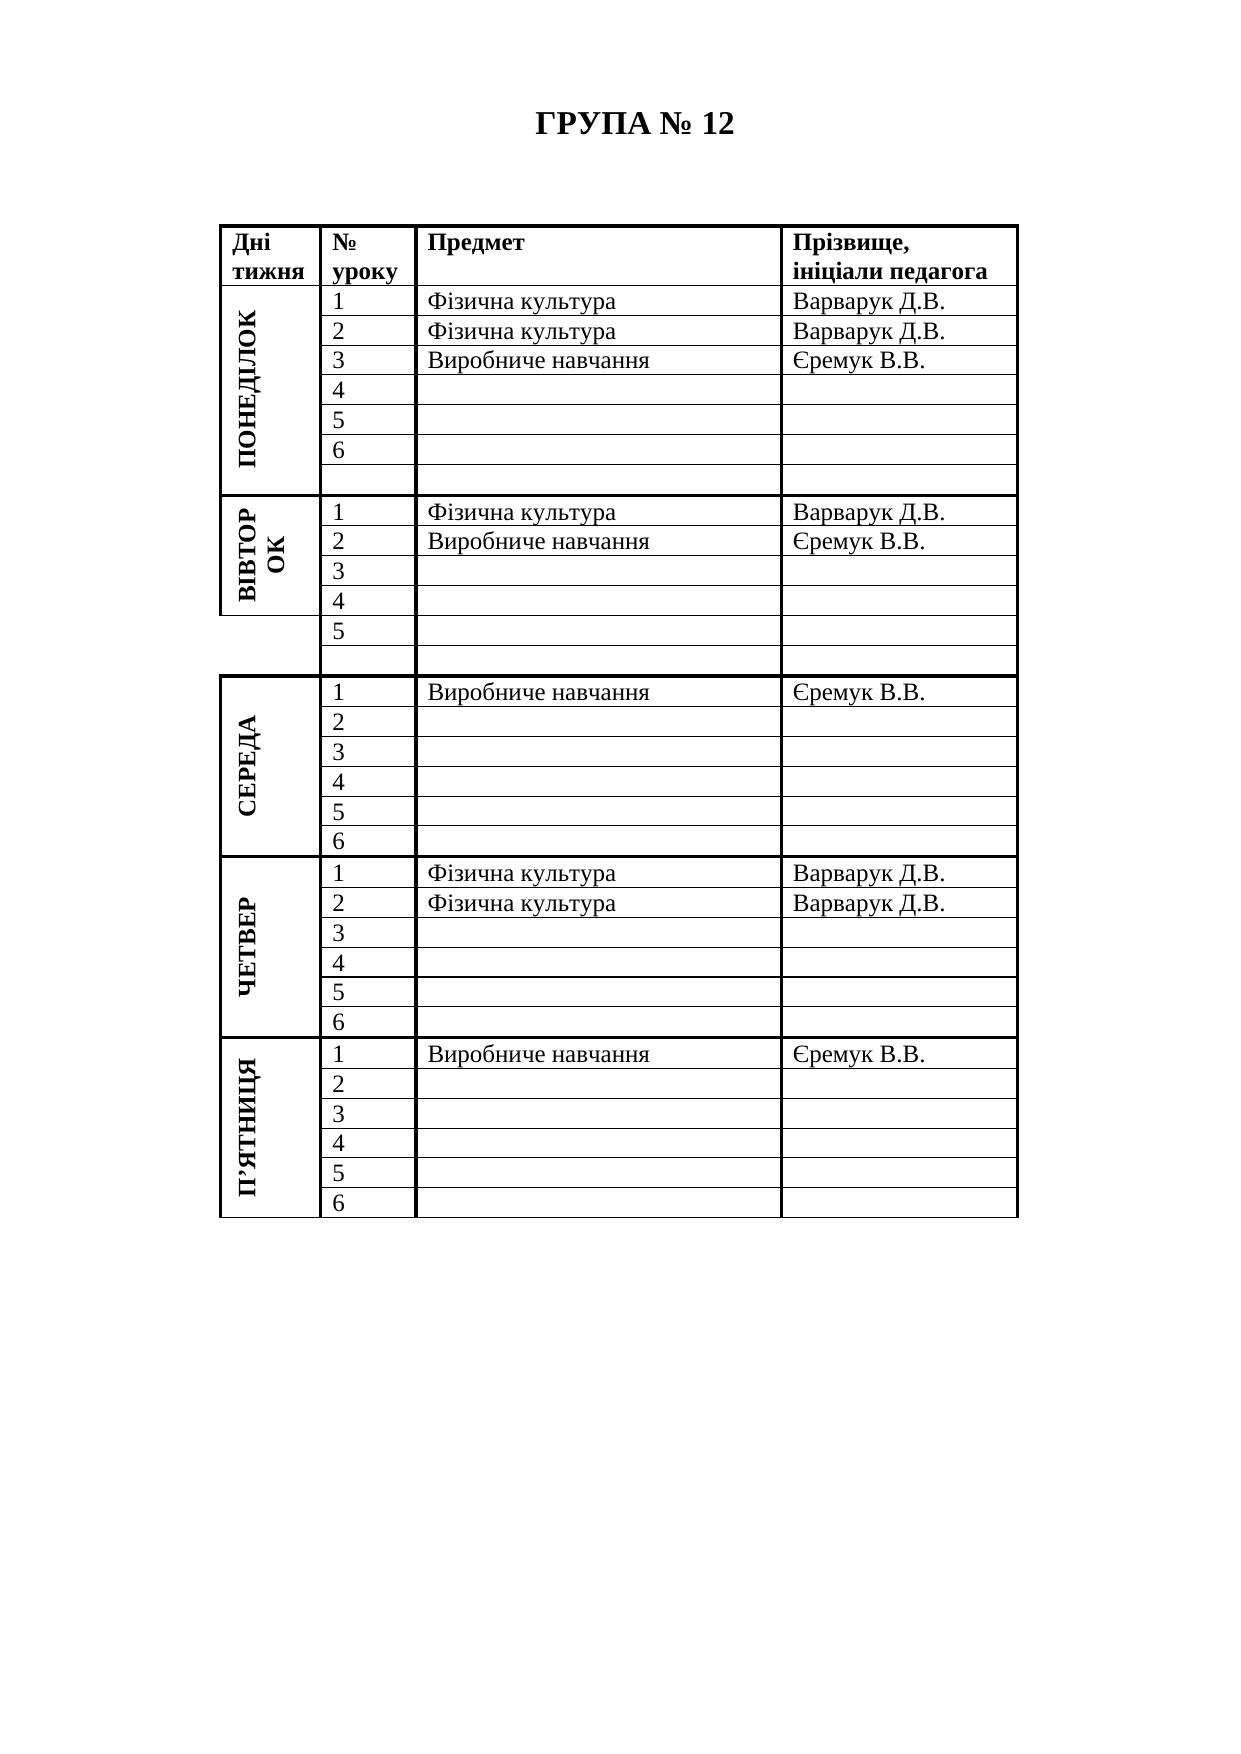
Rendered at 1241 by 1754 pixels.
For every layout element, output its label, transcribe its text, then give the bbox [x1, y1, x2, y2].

table_cell 1 [322, 1039, 414, 1068]
table_cell [418, 737, 780, 766]
table_cell 2 [322, 316, 414, 344]
table_cell [418, 1129, 780, 1157]
table_header № уроку [322, 228, 414, 285]
table_cell [418, 948, 780, 976]
table_cell [418, 646, 780, 674]
table_cell 4 [322, 586, 414, 615]
table_cell [418, 826, 780, 855]
table_cell [418, 707, 780, 736]
table_cell Єремук В.В. [783, 526, 1016, 555]
table_cell 2 [322, 1069, 414, 1098]
table_cell [783, 948, 1016, 976]
table_cell 5 [322, 978, 414, 1006]
table_cell Варварук Д.В. [783, 888, 1016, 917]
text ГРУПА № 12 [118, 103, 1152, 141]
table_cell [418, 405, 780, 434]
table_cell [783, 1129, 1016, 1157]
table_cell Виробниче навчання [418, 1039, 780, 1068]
table_header Дні тижня [222, 228, 319, 285]
table_cell [418, 978, 780, 1006]
table_cell [418, 1069, 780, 1098]
table_cell Виробниче навчання [418, 346, 780, 374]
table_cell 1 [322, 858, 414, 887]
table_cell [418, 1099, 780, 1127]
table_cell Фізична культура [418, 858, 780, 887]
table_cell 3 [322, 737, 414, 766]
table_cell [418, 918, 780, 947]
table_cell 3 [322, 346, 414, 374]
table_cell [418, 556, 780, 585]
table_cell [418, 375, 780, 404]
table_cell Варварук Д.В. [783, 497, 1016, 525]
table_cell [418, 1007, 780, 1036]
table_cell [783, 1158, 1016, 1187]
table_cell [783, 707, 1016, 736]
table_cell [783, 586, 1016, 615]
table_cell 3 [322, 556, 414, 585]
table_cell Виробниче навчання [418, 526, 780, 555]
table_cell [783, 1188, 1016, 1217]
table_cell 4 [322, 375, 414, 404]
table_header Прізвище, ініціали педагога [783, 228, 1016, 285]
table_cell [783, 826, 1016, 855]
table_cell [418, 1158, 780, 1187]
table_cell [418, 435, 780, 464]
table_cell [418, 586, 780, 615]
table_cell [418, 767, 780, 796]
table_cell Фізична культура [418, 497, 780, 525]
table_cell СЕРЕДА [222, 678, 319, 855]
table_cell 1 [322, 497, 414, 525]
table_cell [783, 737, 1016, 766]
table_cell [783, 978, 1016, 1006]
table_cell [783, 767, 1016, 796]
table_cell П’ЯТНИЦЯ [222, 1039, 319, 1217]
table_cell Варварук Д.В. [783, 858, 1016, 887]
table_cell 3 [322, 1099, 414, 1127]
table_cell [783, 465, 1016, 493]
table_cell Фізична культура [418, 286, 780, 315]
table_header Предмет [418, 228, 780, 285]
table_cell Варварук Д.В. [783, 316, 1016, 344]
table_cell 1 [322, 678, 414, 706]
table_cell Єремук В.В. [783, 1039, 1016, 1068]
table_cell 4 [322, 948, 414, 976]
table_cell ПОНЕДІЛОК [222, 286, 319, 493]
table_cell 5 [322, 405, 414, 434]
table_cell Фізична культура [418, 316, 780, 344]
table_cell 6 [322, 826, 414, 855]
table_cell [783, 1099, 1016, 1127]
table_cell [783, 616, 1016, 644]
table_cell 2 [322, 526, 414, 555]
table_cell 6 [322, 1007, 414, 1036]
table_cell Виробниче навчання [418, 678, 780, 706]
table_cell [418, 797, 780, 825]
table_cell [783, 435, 1016, 464]
table_cell [418, 1188, 780, 1217]
table_cell Фізична культура [418, 888, 780, 917]
table_cell [418, 465, 780, 493]
table_cell [783, 646, 1016, 674]
table_cell Варварук Д.В. [783, 286, 1016, 315]
table_cell 1 [322, 286, 414, 315]
table_cell 2 [322, 707, 414, 736]
table_cell [783, 1069, 1016, 1098]
table_cell [322, 646, 414, 674]
table_cell [322, 465, 414, 493]
table_cell 5 [322, 616, 414, 644]
table_cell Єремук В.В. [783, 678, 1016, 706]
table_cell Єремук В.В. [783, 346, 1016, 374]
table_cell 4 [322, 1129, 414, 1157]
table_cell 3 [322, 918, 414, 947]
table_cell [783, 918, 1016, 947]
table_cell 6 [322, 1188, 414, 1217]
table_cell [783, 556, 1016, 585]
table_cell [783, 1007, 1016, 1036]
table_cell ЧЕТВЕР [222, 858, 319, 1036]
table_cell [418, 616, 780, 644]
table_cell 4 [322, 767, 414, 796]
table_cell ВІВТОРОК [222, 497, 319, 615]
table_cell 6 [322, 435, 414, 464]
table_cell 2 [322, 888, 414, 917]
table_cell [783, 375, 1016, 404]
table_cell [783, 405, 1016, 434]
table_cell 5 [322, 797, 414, 825]
table_cell [783, 797, 1016, 825]
table_cell 5 [322, 1158, 414, 1187]
